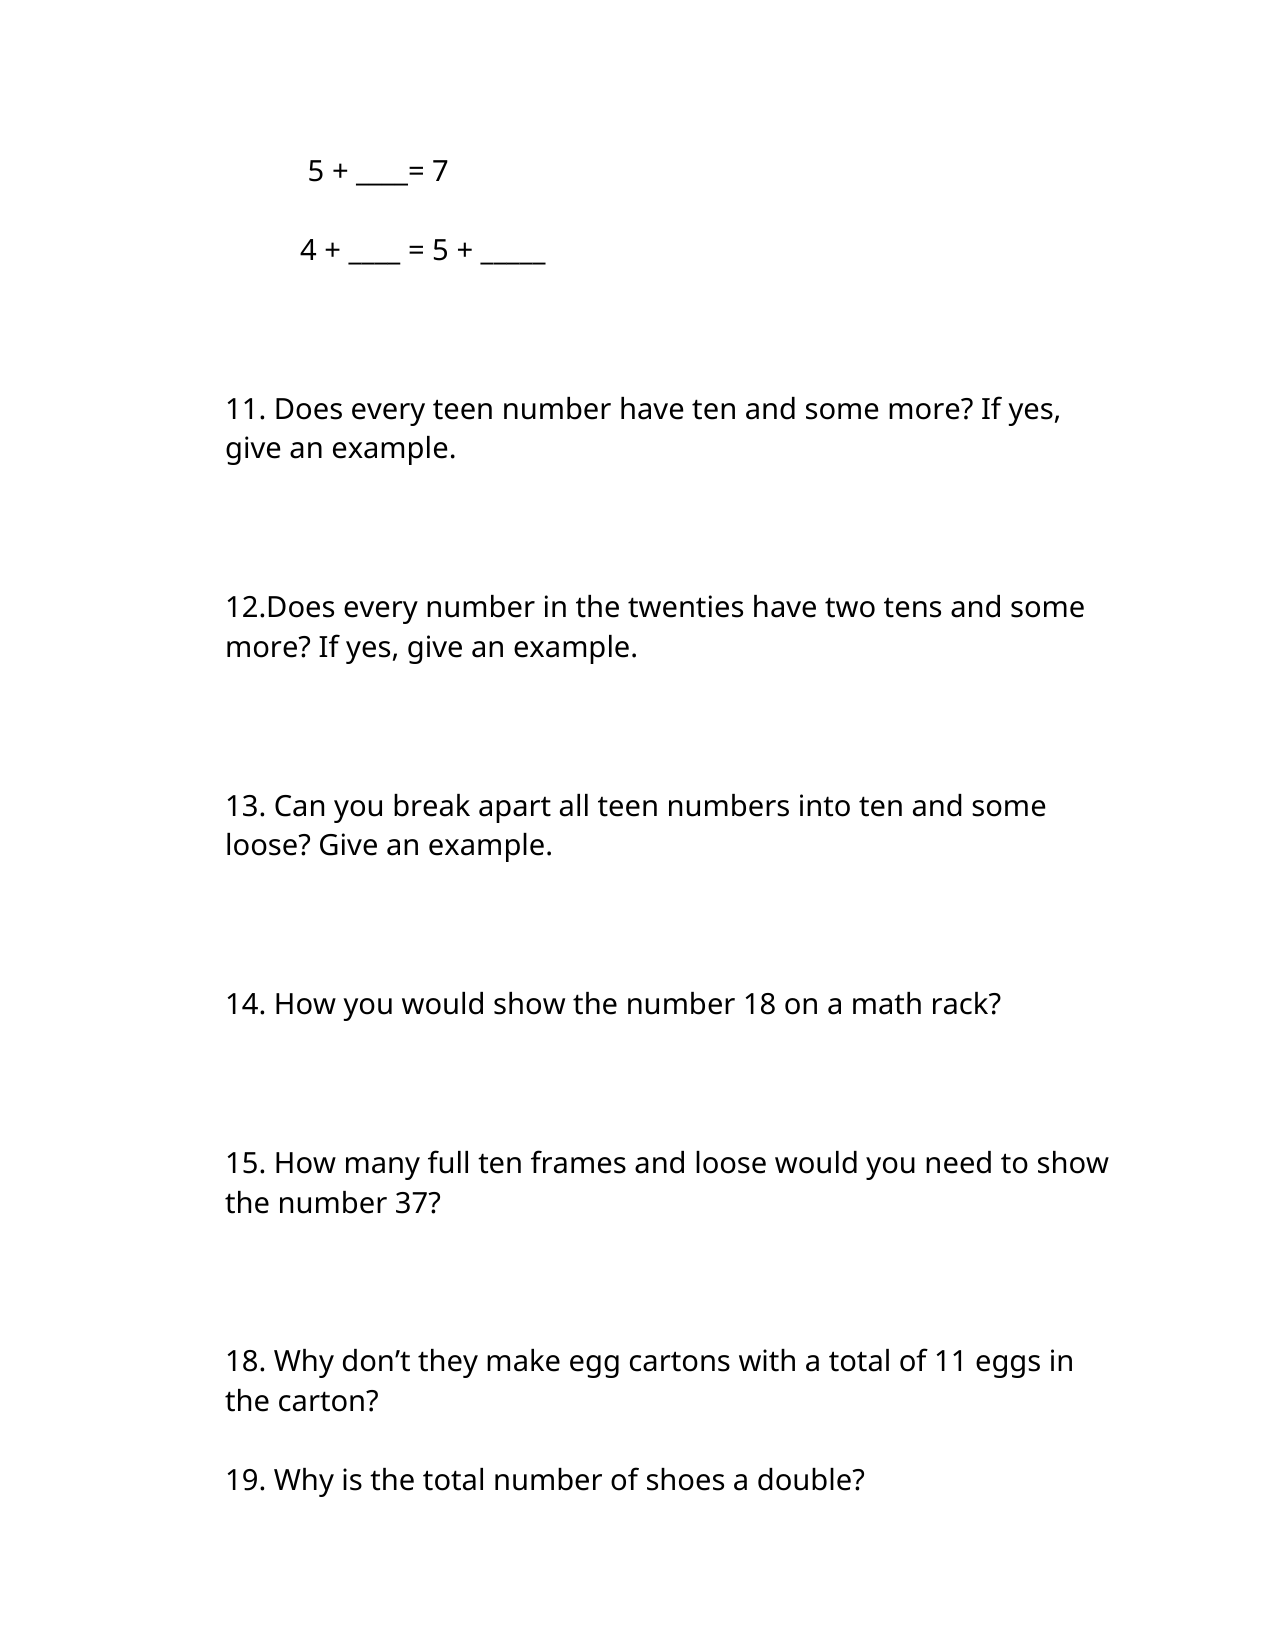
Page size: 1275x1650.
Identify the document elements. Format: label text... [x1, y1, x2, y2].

list 19. Why is the total number of shoes a double? [225, 1460, 1125, 1499]
list 18. Why don’t they make egg cartons with a total of 11 eggs in the carton? [225, 1341, 1125, 1420]
list 13. Can you break apart all teen numbers into ten and some loose? Give an example. [225, 785, 1125, 864]
list 5 + ____= 7 [225, 150, 1125, 190]
list 12.Does every number in the twenties have two tens and some more? If yes, give an example. [225, 587, 1125, 666]
list 14. How you would show the number 18 on a math rack? [225, 983, 1125, 1023]
list 11. Does every teen number have ten and some more? If yes, give an example. [225, 388, 1125, 467]
list 15. How many full ten frames and loose would you need to show the number 37? [225, 1142, 1125, 1222]
list 4 + ____ = 5 + _____ [225, 229, 1125, 269]
